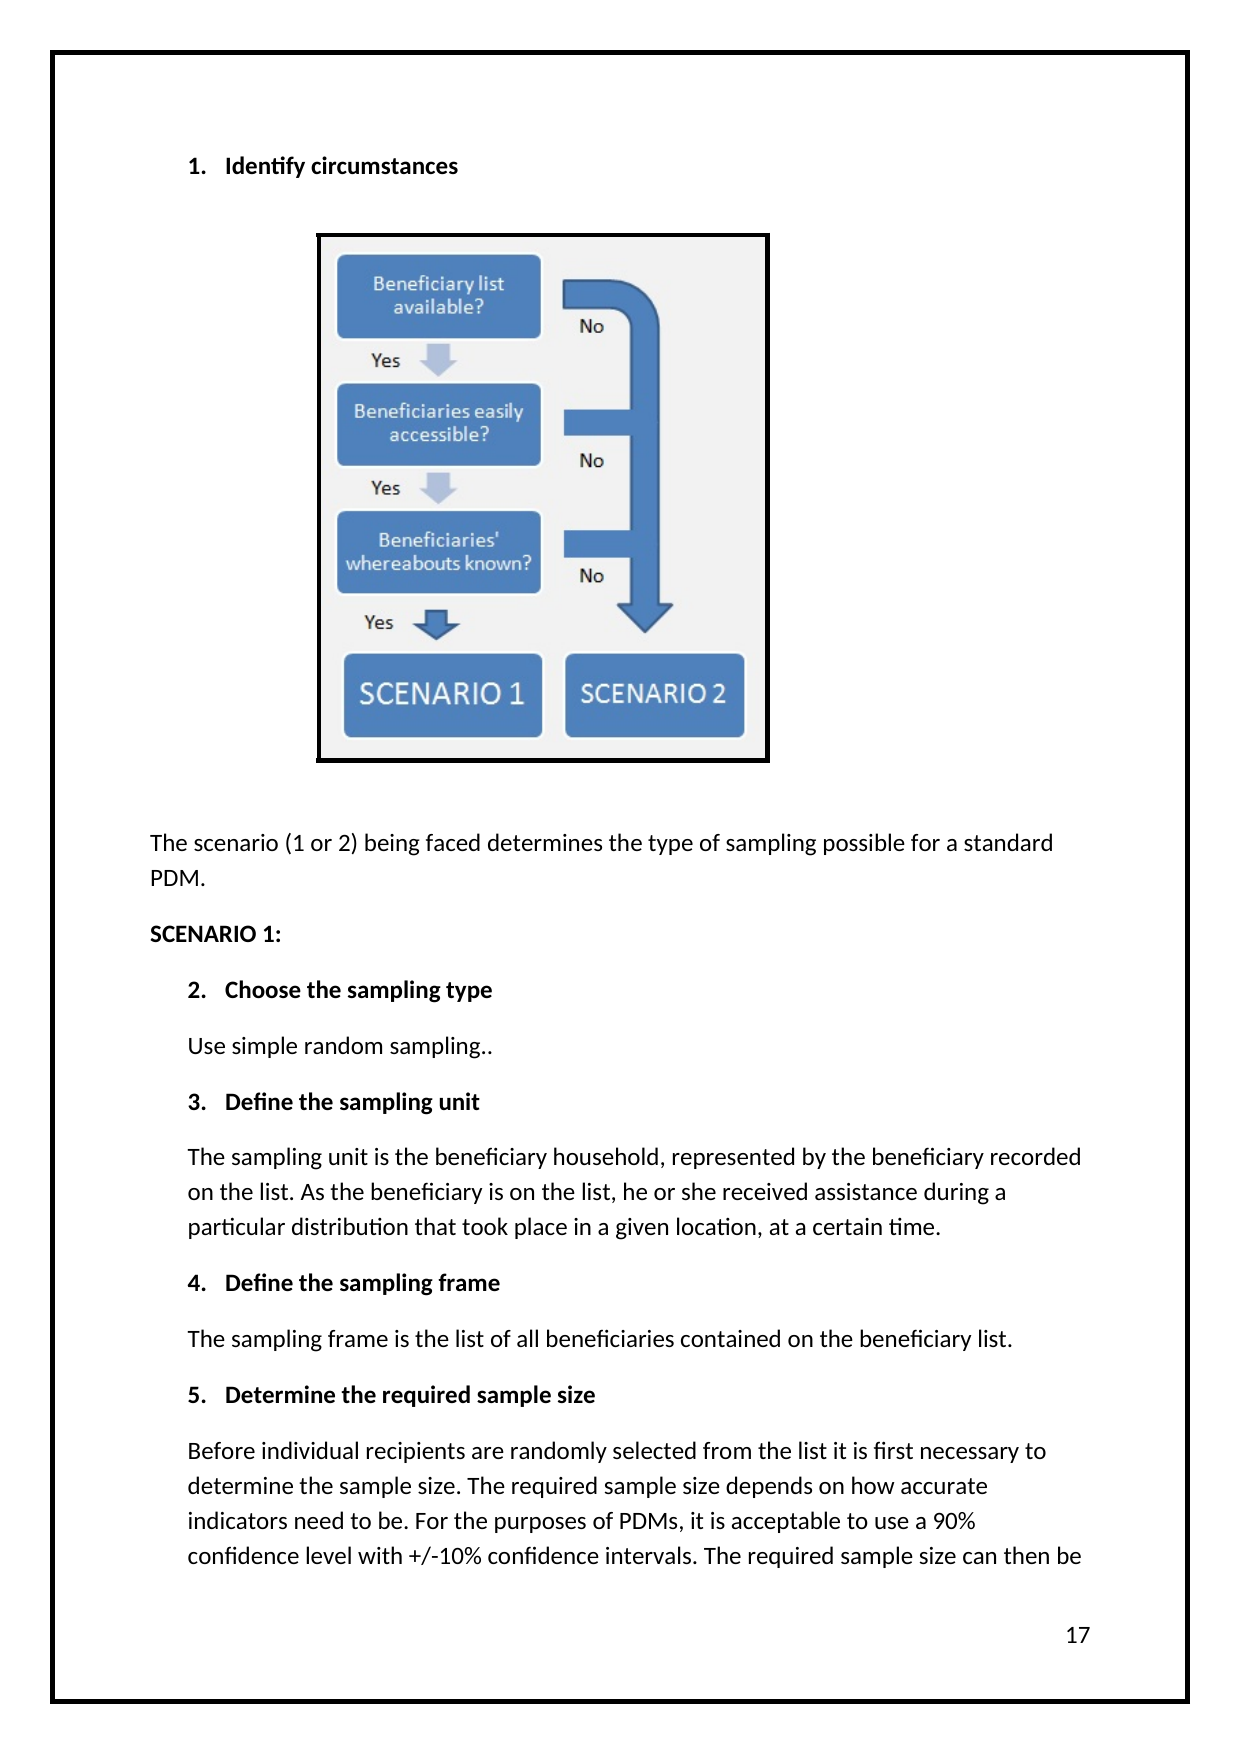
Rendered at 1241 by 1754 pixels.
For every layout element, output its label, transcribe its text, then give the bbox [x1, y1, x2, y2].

list Define the sampling unit [187, 1086, 1090, 1116]
text SCENARIO 1: [150, 918, 1090, 949]
text The scenario (1 or 2) being faced determines the type of sampling possible for a standard PDM. [150, 827, 1090, 893]
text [187, 1435, 1090, 1570]
list Determine the required sample size [187, 1379, 1090, 1409]
text Use simple random sampling.. [187, 1030, 1090, 1060]
list Define the sampling frame [187, 1267, 1090, 1298]
text The sampling frame is the list of all beneficiaries contained on the beneficiary list. [187, 1323, 1090, 1354]
text The sampling unit is the beneficiary household, represented by the beneficiary recorded on the list. As the beneficiary is on the list, he or she received assistance during a particular distribution that took place in a given location, at a certain time. [187, 1142, 1090, 1242]
list Identify circumstances [187, 150, 1090, 181]
list Choose the sampling type [187, 974, 1090, 1004]
picture [321, 237, 765, 758]
